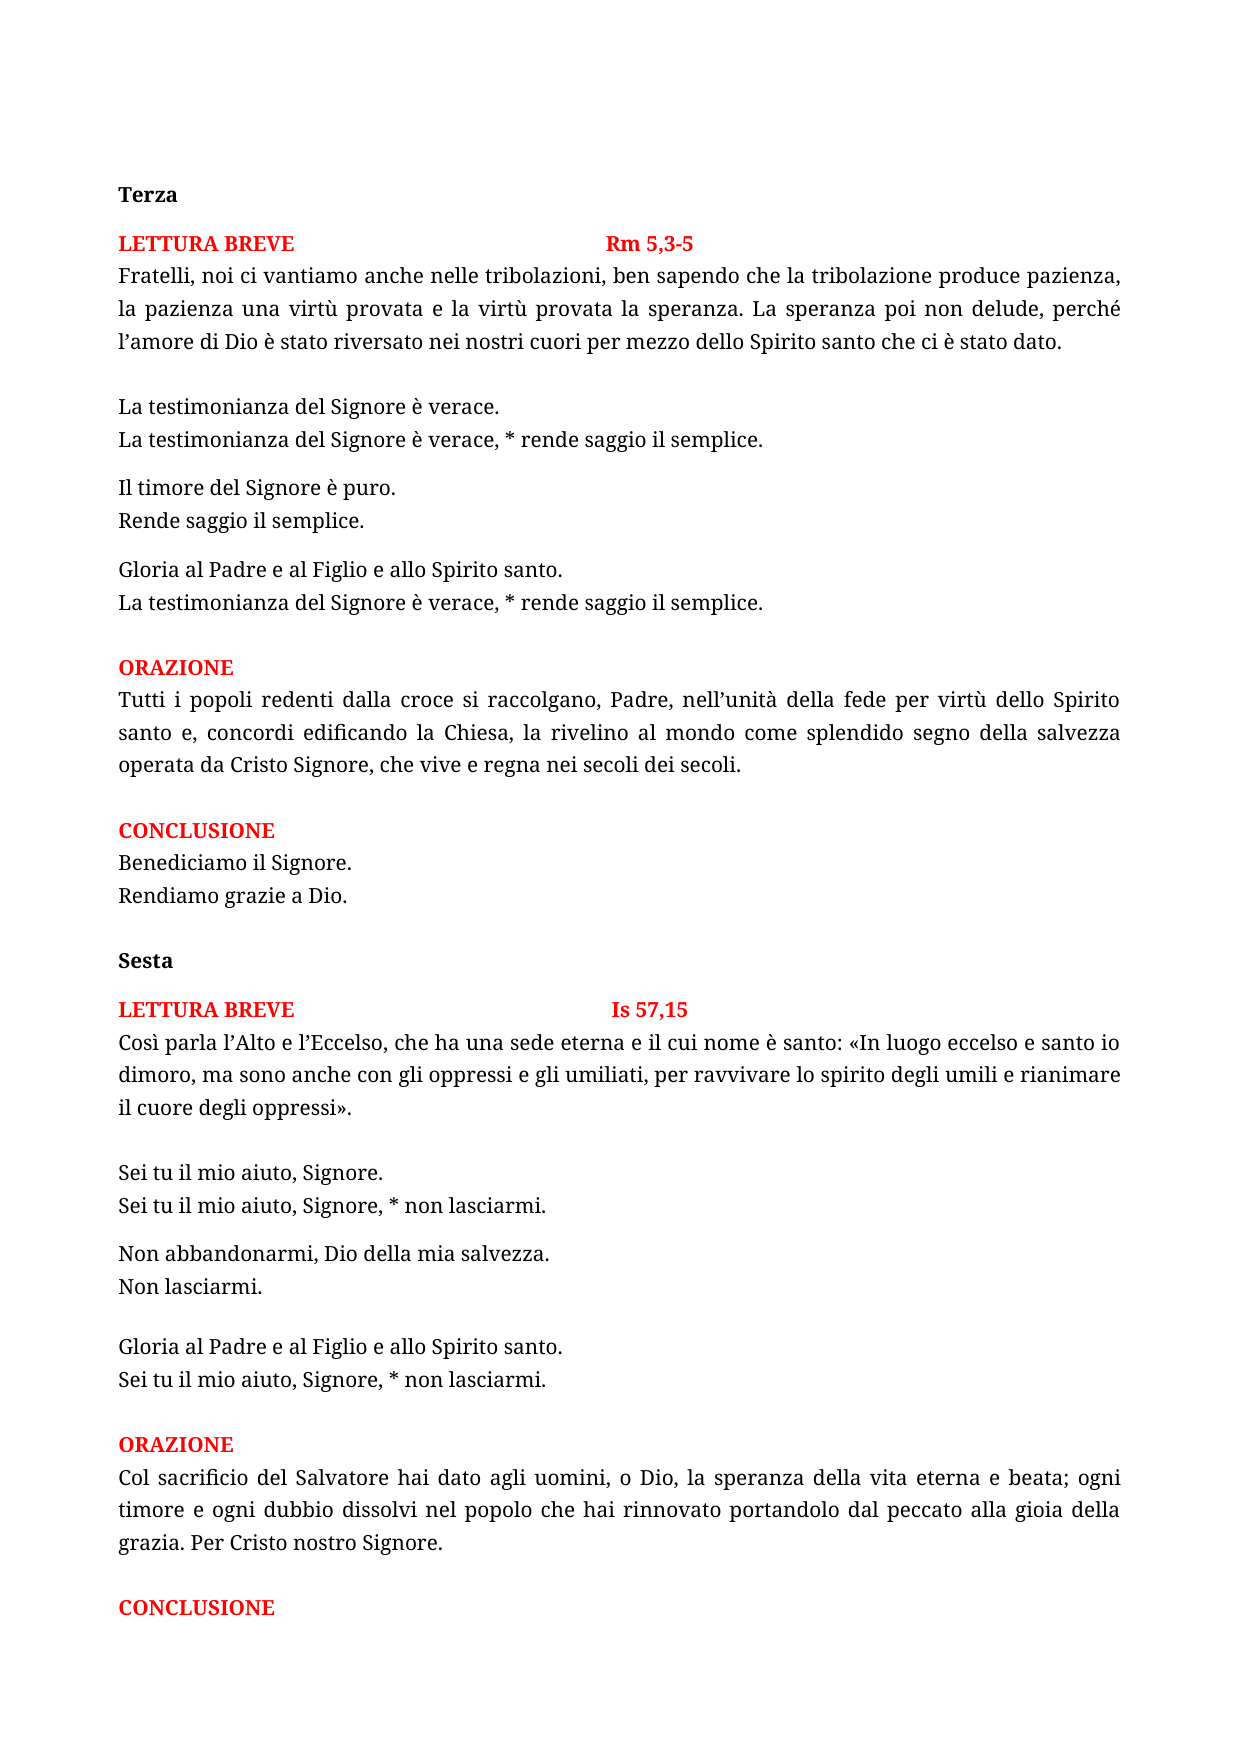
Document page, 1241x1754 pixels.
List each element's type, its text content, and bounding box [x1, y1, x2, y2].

text La testimonianza del Signore è verace, * rende saggio il semplice. [118, 588, 1122, 616]
text Sesta [118, 946, 1122, 975]
text Benediciamo il Signore. [118, 848, 1122, 877]
text La testimonianza del Signore è verace. [118, 392, 1122, 421]
text CONCLUSIONE [118, 816, 1122, 844]
text Col sacrificio del Salvatore hai dato agli uomini, o Dio, la speranza della vita eterna e beata; ogni timore e ogni dubbio dissolvi nel popolo che hai rinnovato portandolo dal peccato alla gioia della grazia. Per Cristo nostro Signore. [118, 1463, 1122, 1556]
text LETTURA BREVE Is 57,15 [118, 995, 1122, 1023]
text Rendiamo grazie a Dio. [118, 881, 1122, 909]
text Fratelli, noi ci vantiamo anche nelle tribolazioni, ben sapendo che la tribolazione produce pazienza, la pazienza una virtù provata e la virtù provata la speranza. La speranza poi non delude, perché l’amore di Dio è stato riversato nei nostri cuori per mezzo dello Spirito santo che ci è stato dato. [118, 262, 1122, 355]
text Non lasciarmi. [118, 1272, 1122, 1301]
text LETTURA BREVE Rm 5,3-5 [118, 229, 1122, 257]
text Terza [118, 180, 1122, 209]
text CONCLUSIONE [118, 1593, 1122, 1622]
text Sei tu il mio aiuto, Signore. [118, 1158, 1122, 1187]
text Così parla l’Alto e l’Eccelso, che ha una sede eterna e il cui nome è santo: «In luogo eccelso e santo io dimoro, ma sono anche con gli oppressi e gli umiliati, per ravvivare lo spirito degli umili e rianimare il cuore degli oppressi». [118, 1028, 1122, 1121]
text Non abbandonarmi, Dio della mia salvezza. [118, 1239, 1122, 1268]
text Gloria al Padre e al Figlio e allo Spirito santo. [118, 555, 1122, 583]
text Il timore del Signore è puro. [118, 473, 1122, 502]
text ORAZIONE [118, 653, 1122, 681]
text ORAZIONE [118, 1430, 1122, 1458]
text Gloria al Padre e al Figlio e allo Spirito santo. [118, 1332, 1122, 1361]
text La testimonianza del Signore è verace, * rende saggio il semplice. [118, 425, 1122, 453]
text Sei tu il mio aiuto, Signore, * non lasciarmi. [118, 1365, 1122, 1393]
text Tutti i popoli redenti dalla croce si raccolgano, Padre, nell’unità della fede per virtù dello Spirito santo e, concordi edificando la Chiesa, la rivelino al mondo come splendido segno della salvezza operata da Cristo Signore, che vive e regna nei secoli dei secoli. [118, 685, 1122, 779]
text Sei tu il mio aiuto, Signore, * non lasciarmi. [118, 1191, 1122, 1219]
text Rende saggio il semplice. [118, 506, 1122, 534]
